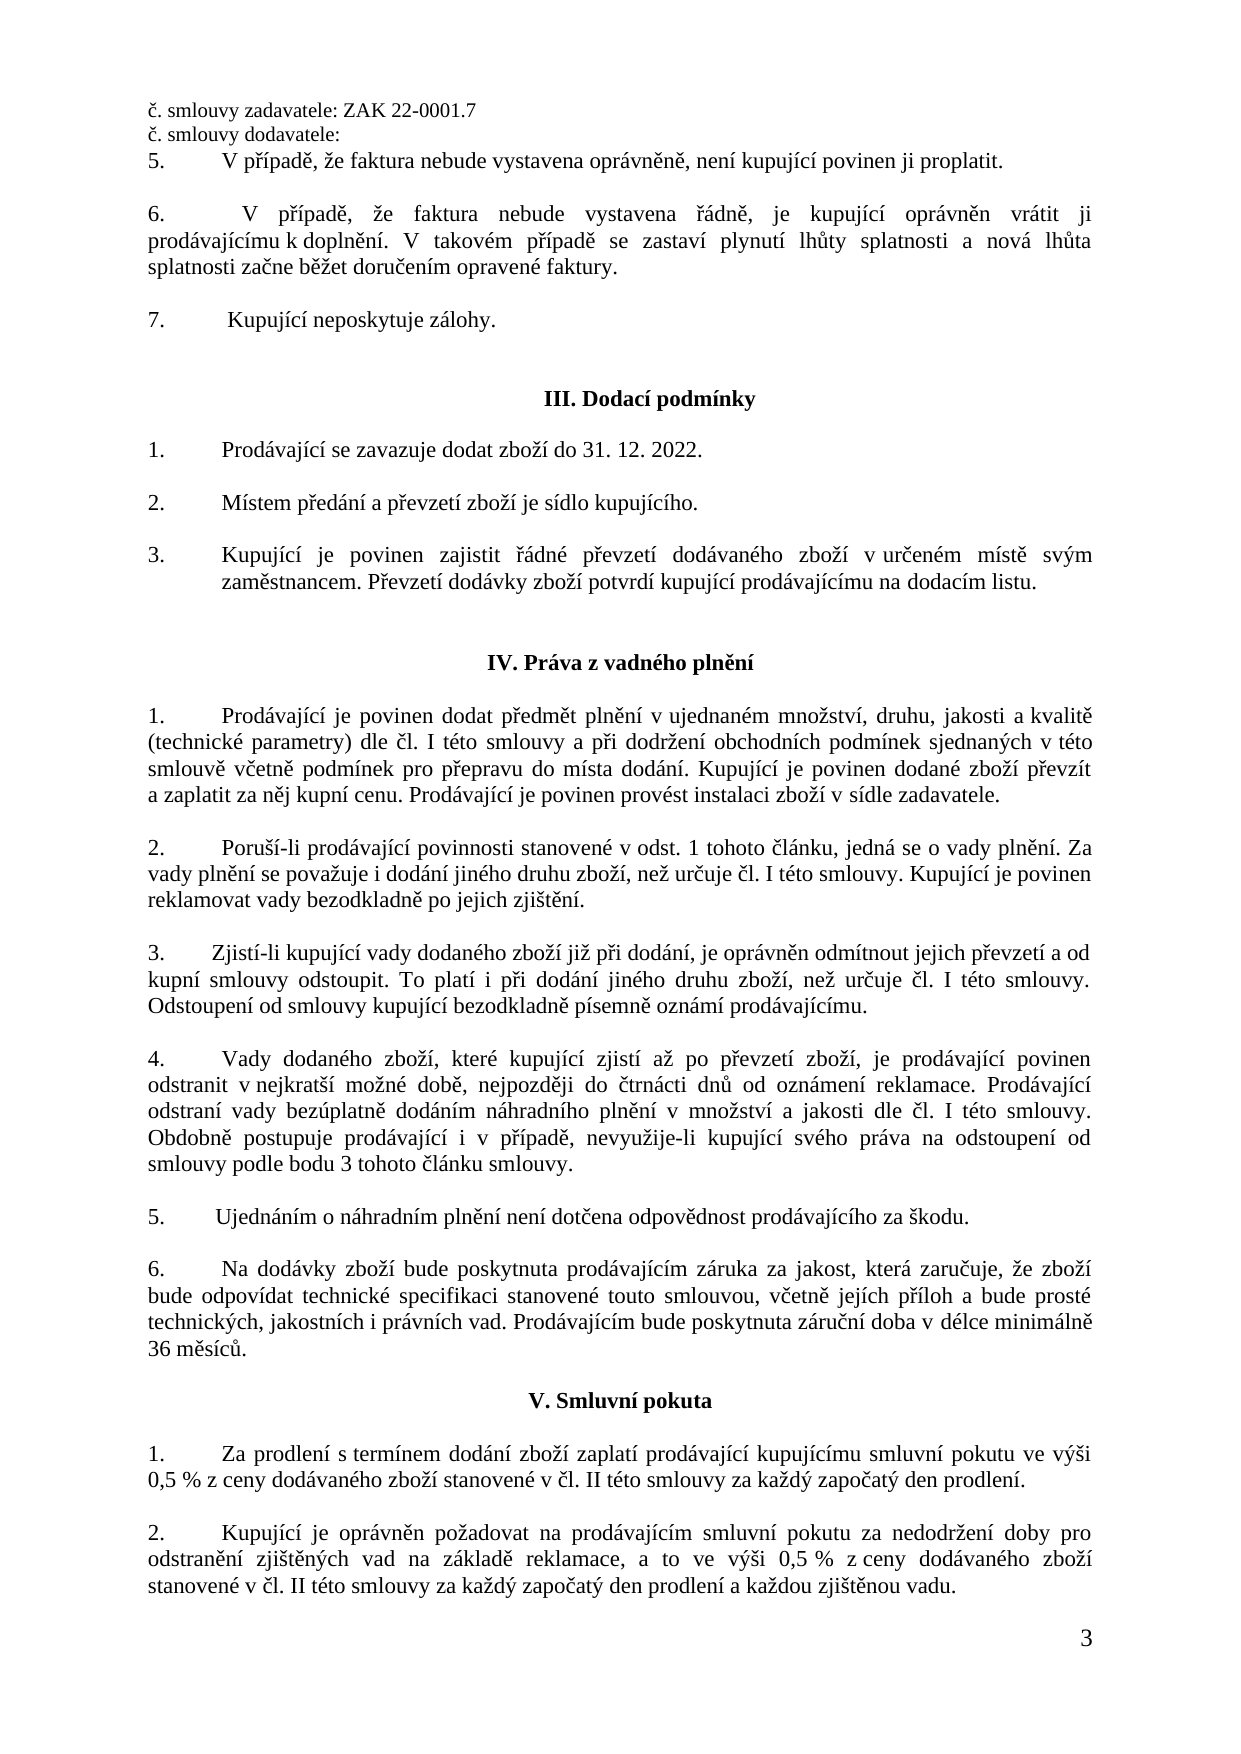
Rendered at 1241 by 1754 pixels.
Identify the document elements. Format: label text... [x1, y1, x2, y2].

list Za prodlení s termínem dodání zboží zaplatí prodávající kupujícímu smluvní pokutu ve výši 0,5 % z ceny dodávaného zboží stanovené v čl. II této smlouvy za každý započatý den prodlení. [148, 1440, 1093, 1493]
list Prodávající se zavazuje dodat zboží do 31. 12. 2022. [148, 436, 1093, 462]
text 3. Zjistí-li kupující vady dodaného zboží již při dodání, je oprávněn odmítnout jejich převzetí a od kupní smlouvy odstoupit. To platí i při dodání jiného druhu zboží, než určuje čl. I této smlouvy. Odstoupení od smlouvy kupující bezodkladně písemně oznámí prodávajícímu. [148, 939, 1093, 1018]
text III. Dodací podmínky [207, 385, 1093, 411]
text 4. Vady dodaného zboží, které kupující zjistí až po převzetí zboží, je prodávající povinen odstranit v nejkratší možné době, nejpozději do čtrnácti dnů od oznámení reklamace. Prodávající odstraní vady bezúplatně dodáním náhradního plnění v množství a jakosti dle čl. I této smlouvy. Obdobně postupuje prodávající i v případě, nevyužije-li kupující svého práva na odstoupení od smlouvy podle bodu 3 tohoto článku smlouvy. [148, 1045, 1093, 1176]
text 5. V případě, že faktura nebude vystavena oprávněně, není kupující povinen ji proplatit. [148, 148, 1093, 174]
list Kupující je povinen zajistit řádné převzetí dodávaného zboží v určeném místě svým zaměstnancem. Převzetí dodávky zboží potvrdí kupující prodávajícímu na dodacím listu. [148, 542, 1093, 594]
text 7. Kupující neposkytuje zálohy. [148, 306, 1093, 332]
text V. Smluvní pokuta [148, 1387, 1093, 1414]
list Kupující je oprávněn požadovat na prodávajícím smluvní pokutu za nedodržení doby pro odstranění zjištěných vad na základě reklamace, a to ve výši 0,5 % z ceny dodávaného zboží stanovené v čl. II této smlouvy za každý započatý den prodlení a každou zjištěnou vadu. [148, 1519, 1093, 1598]
text 6. Na dodávky zboží bude poskytnuta prodávajícím záruka za jakost, která zaručuje, že zboží bude odpovídat technické specifikaci stanovené touto smlouvou, včetně jejích příloh a bude prosté technických, jakostních i právních vad. Prodávajícím bude poskytnuta záruční doba v délce minimálně 36 měsíců. [148, 1256, 1093, 1361]
text 2. Poruší-li prodávající povinnosti stanovené v odst. 1 tohoto článku, jedná se o vady plnění. Za vady plnění se považuje i dodání jiného druhu zboží, než určuje čl. I této smlouvy. Kupující je povinen reklamovat vady bezodkladně po jejich zjištění. [148, 834, 1093, 913]
text 5. Ujednáním o náhradním plnění není dotčena odpovědnost prodávajícího za škodu. [148, 1203, 1093, 1229]
list Místem předání a převzetí zboží je sídlo kupujícího. [148, 489, 1093, 515]
text IV. Práva z vadného plnění [148, 649, 1093, 676]
list Prodávající je povinen dodat předmět plnění v ujednaném množství, druhu, jakosti a kvalitě (technické parametry) dle čl. I této smlouvy a při dodržení obchodních podmínek sjednaných v této smlouvě včetně podmínek pro přepravu do místa dodání. Kupující je povinen dodané zboží převzít a zaplatit za něj kupní cenu. Prodávající je povinen provést instalaci zboží v sídle zadavatele. [148, 702, 1093, 807]
text 6. V případě, že faktura nebude vystavena řádně, je kupující oprávněn vrátit ji prodávajícímu k doplnění. V takovém případě se zastaví plynutí lhůty splatnosti a nová lhůta splatnosti začne běžet doručením opravené faktury. [148, 200, 1093, 279]
